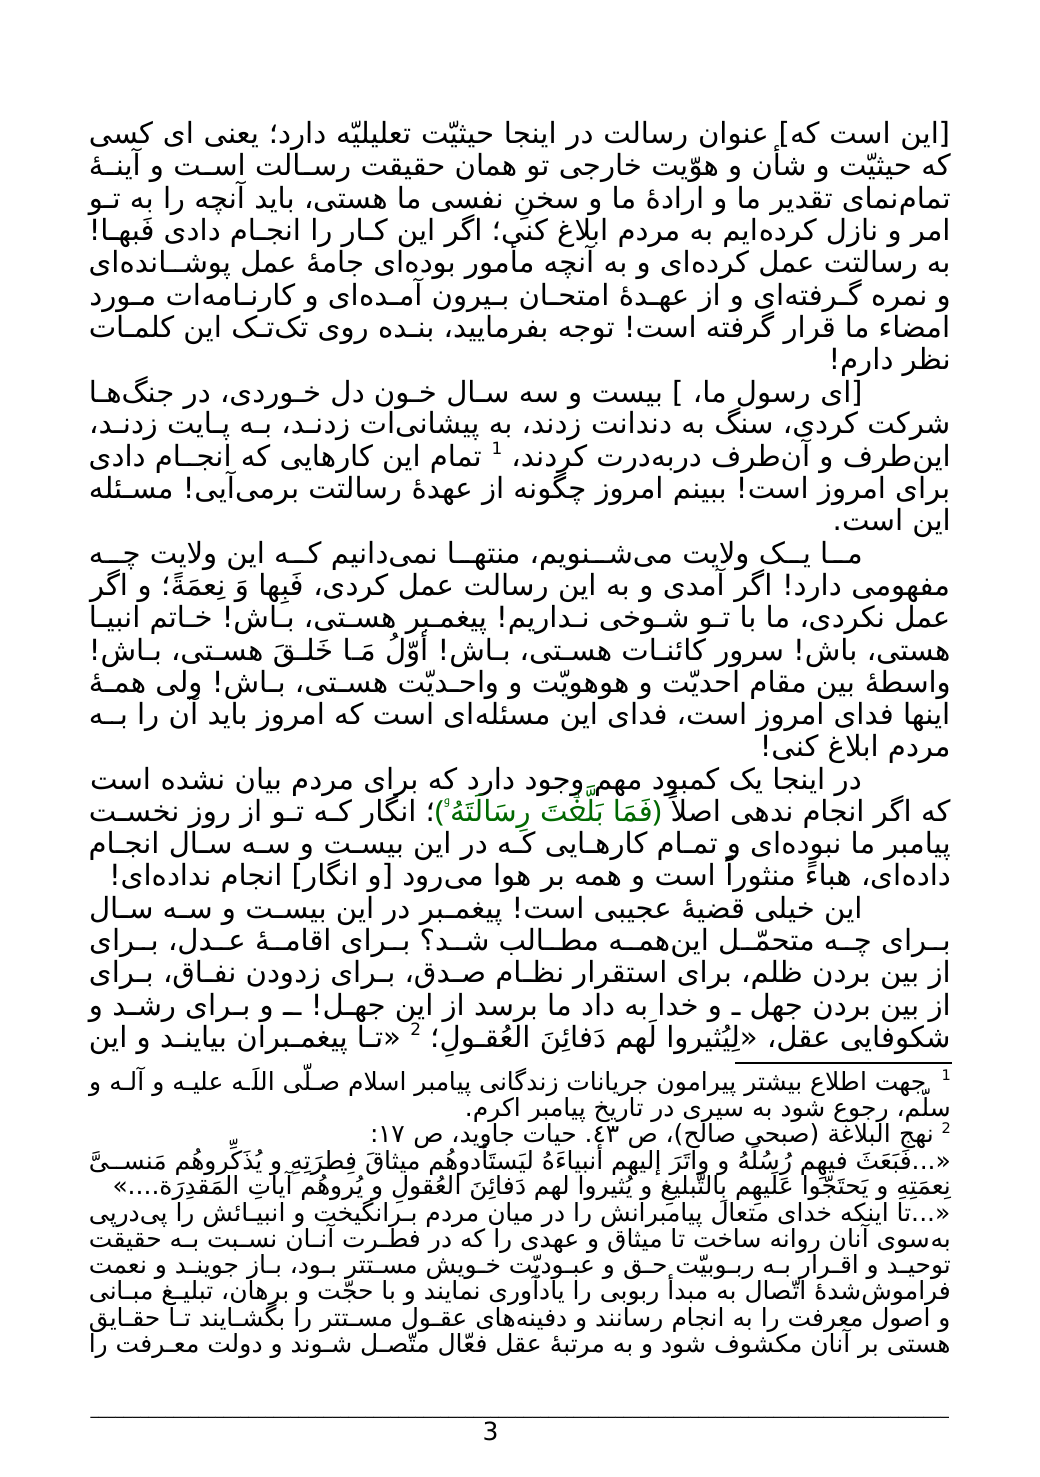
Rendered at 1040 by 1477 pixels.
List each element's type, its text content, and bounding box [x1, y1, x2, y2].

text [89, 118, 951, 376]
text ما یک ولایت می‌شنویم، منتها نمی‌دانیم که این ولایت چه مفهومی دارد! اگر آمدی و به این رسالت عمل کردی، فَبِها وَ نِعمَةً؛ و اگر عمل نکردی، ما با تو شوخی نداریم! پیغمبر هستی، باش! خاتم انبیا هستی، باش! سرور کائنات هستی، باش! أوّلُ مَا خَلقَ هستی، باش! واسطۀ بین مقام احدیّت و هوهویّت و واحدیّت هستی، باش! ولی همۀ اینها فدای امروز است، فدای این مسئله‌ای است که امروز باید آن را به مردم ابلاغ کنی! [89, 538, 951, 764]
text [89, 893, 951, 1054]
text [ای رسول ما، ] بیست و سه سال خون دل خوردی، در جنگ‌ها شرکت کردی، سنگ به دندانت زدند، به پیشانی‌ات زدند، به پایت زدند، این‌طرف و آن‌طرف دربه‌درت کردند، تمام این کارهایی که انجام دادی برای امروز است! ببینم امروز چگونه از عهدۀ رسالتت برمی‌آیی! مسئله این است. [89, 376, 951, 538]
text در اینجا یک کمبود مهم وجود دارد که برای مردم بیان نشده است که اگر انجام ندهی اصلاً ﴿فَمَا بَلَّغۡتَ رِسَالَتَهُۥ﴾؛ انگار که تو از روز نخست پیامبر ما نبوده‌ای و تمام کارهایی که در این بیست و سه سال انجام داده‌ای، هباءً منثوراً است و همه بر هوا می‌رود [و انگار] انجام نداده‌ای! [89, 764, 951, 893]
